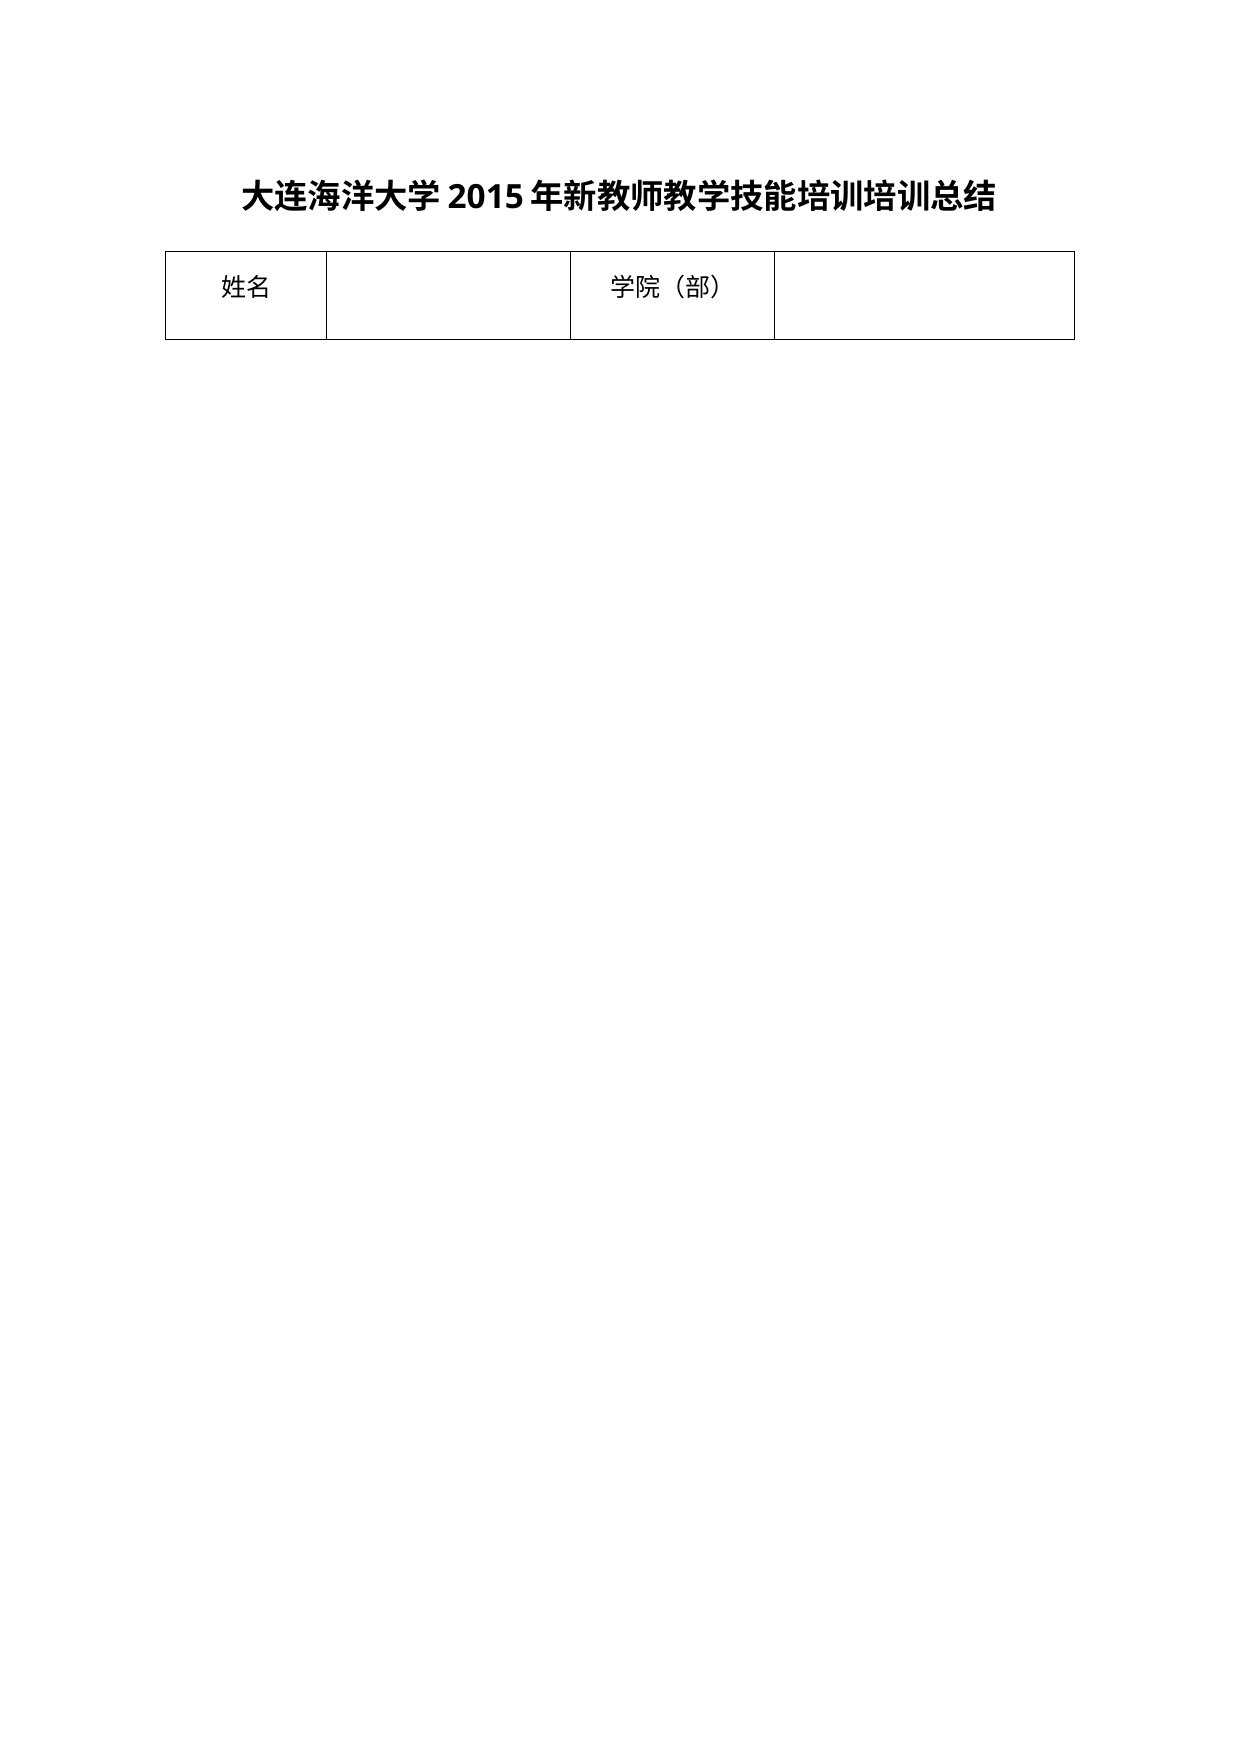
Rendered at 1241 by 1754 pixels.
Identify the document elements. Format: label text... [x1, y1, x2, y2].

text 大连海洋大学2015年新教师教学技能培训培训总结 [153, 162, 1084, 227]
table_header [327, 252, 570, 339]
table_header 姓名 [166, 252, 326, 339]
table_header [775, 252, 1074, 339]
table_header 学院（部） [571, 252, 774, 339]
